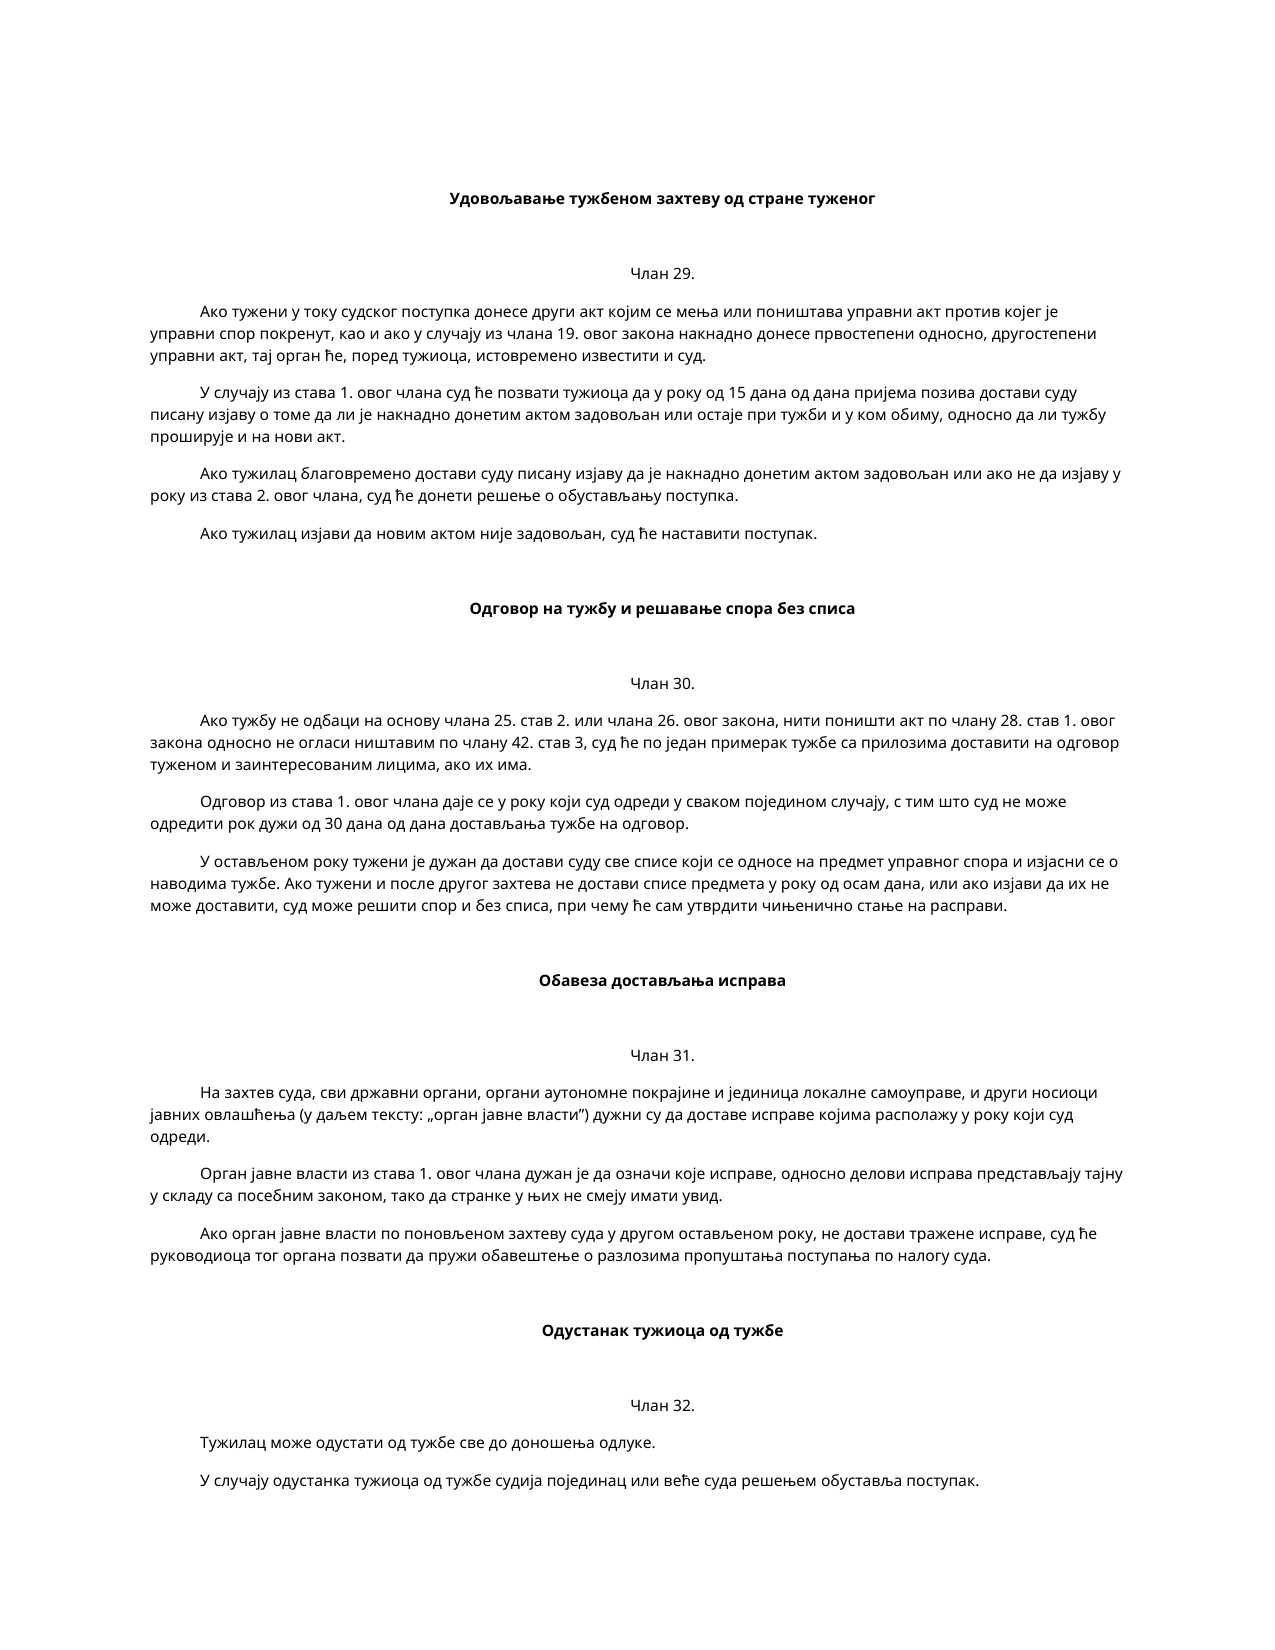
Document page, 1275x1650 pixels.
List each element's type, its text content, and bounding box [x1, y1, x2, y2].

text Ако тужбу не одбаци на основу члана 25. став 2. или члана 26. овог закона, нити поништи акт по члану 28. став 1. овог закона односно не огласи ништавим по члану 42. став 3, суд ће по један примерак тужбе са прилозима доставити на одговор туженом и заинтересованим лицима, ако их има. [150, 709, 1125, 775]
text Одговор на тужбу и решавање спора без списа [150, 597, 1125, 619]
text Тужилац може одустати од тужбе све до доношења одлуке. [150, 1431, 1125, 1453]
text Ако тужилац изјави да новим актом није задовољан, суд ће наставити поступак. [150, 522, 1125, 544]
text Члан 32. [150, 1394, 1125, 1416]
text У случају из става 1. овог члана суд ће позвати тужиоца да у року од 15 дана од дана пријема позива достави суду писану изјаву о томе да ли је накнадно донетим актом задовољан или остаје при тужби и у ком обиму, односно да ли тужбу проширује и на нови акт. [150, 381, 1125, 447]
text Ако орган јавне власти по поновљеном захтеву суда у другом остављеном року, не достави тражене исправе, суд ће руководиоца тог органа позвати да пружи обавештење о разлозима пропуштања поступања по налогу суда. [150, 1222, 1125, 1266]
text Ако тужени у току судског поступка донесе други акт којим се мења или поништава управни акт против којег је управни спор покренут, као и ако у случају из члана 19. овог закона накнадно донесе првостепени односно, другостепени управни акт, тај орган ће, поред тужиоца, истовремено известити и суд. [150, 300, 1125, 366]
text У остављеном року тужени је дужан да достави суду све списе који се односе на предмет управног спора и изјасни се о наводима тужбе. Ако тужени и после другог захтева не достави списе предмета у року од осам дана, или ако изјави да их не може доставити, суд може решити спор и без списа, при чему ће сам утврдити чињенично стање на расправи. [150, 850, 1125, 916]
text Одговор из става 1. овог члана даје се у року који суд одреди у сваком поједином случају, с тим што суд не може одредити рок дужи од 30 дана од дана достављања тужбе на одговор. [150, 791, 1125, 834]
text У случају одустанка тужиоца од тужбе судија појединац или веће суда решењем обуставља поступак. [150, 1469, 1125, 1491]
text Одустанак тужиоца од тужбе [150, 1319, 1125, 1341]
text Члан 30. [150, 672, 1125, 694]
text Обавеза достављања исправа [150, 969, 1125, 991]
text На захтев суда, сви државни органи, органи аутономне покрајине и јединица локалне самоуправе, и други носиоци јавних овлашћења (у даљем тексту: „орган јавне власти”) дужни су да доставе исправе којима располажу у року који суд одреди. [150, 1081, 1125, 1147]
text Удовољавање тужбеном захтеву од стране туженог [150, 187, 1125, 209]
text Ако тужилац благовремено достави суду писану изјаву да је накнадно донетим актом задовољан или ако не да изјаву у року из става 2. овог члана, суд ће донети решење о обустављању поступка. [150, 462, 1125, 506]
text Орган јавне власти из става 1. овог члана дужан је да означи које исправе, односно делови исправа представљају тајну у складу са посебним законом, тако да странке у њих не смеју имати увид. [150, 1162, 1125, 1206]
text Члан 29. [150, 262, 1125, 284]
text Члан 31. [150, 1044, 1125, 1066]
